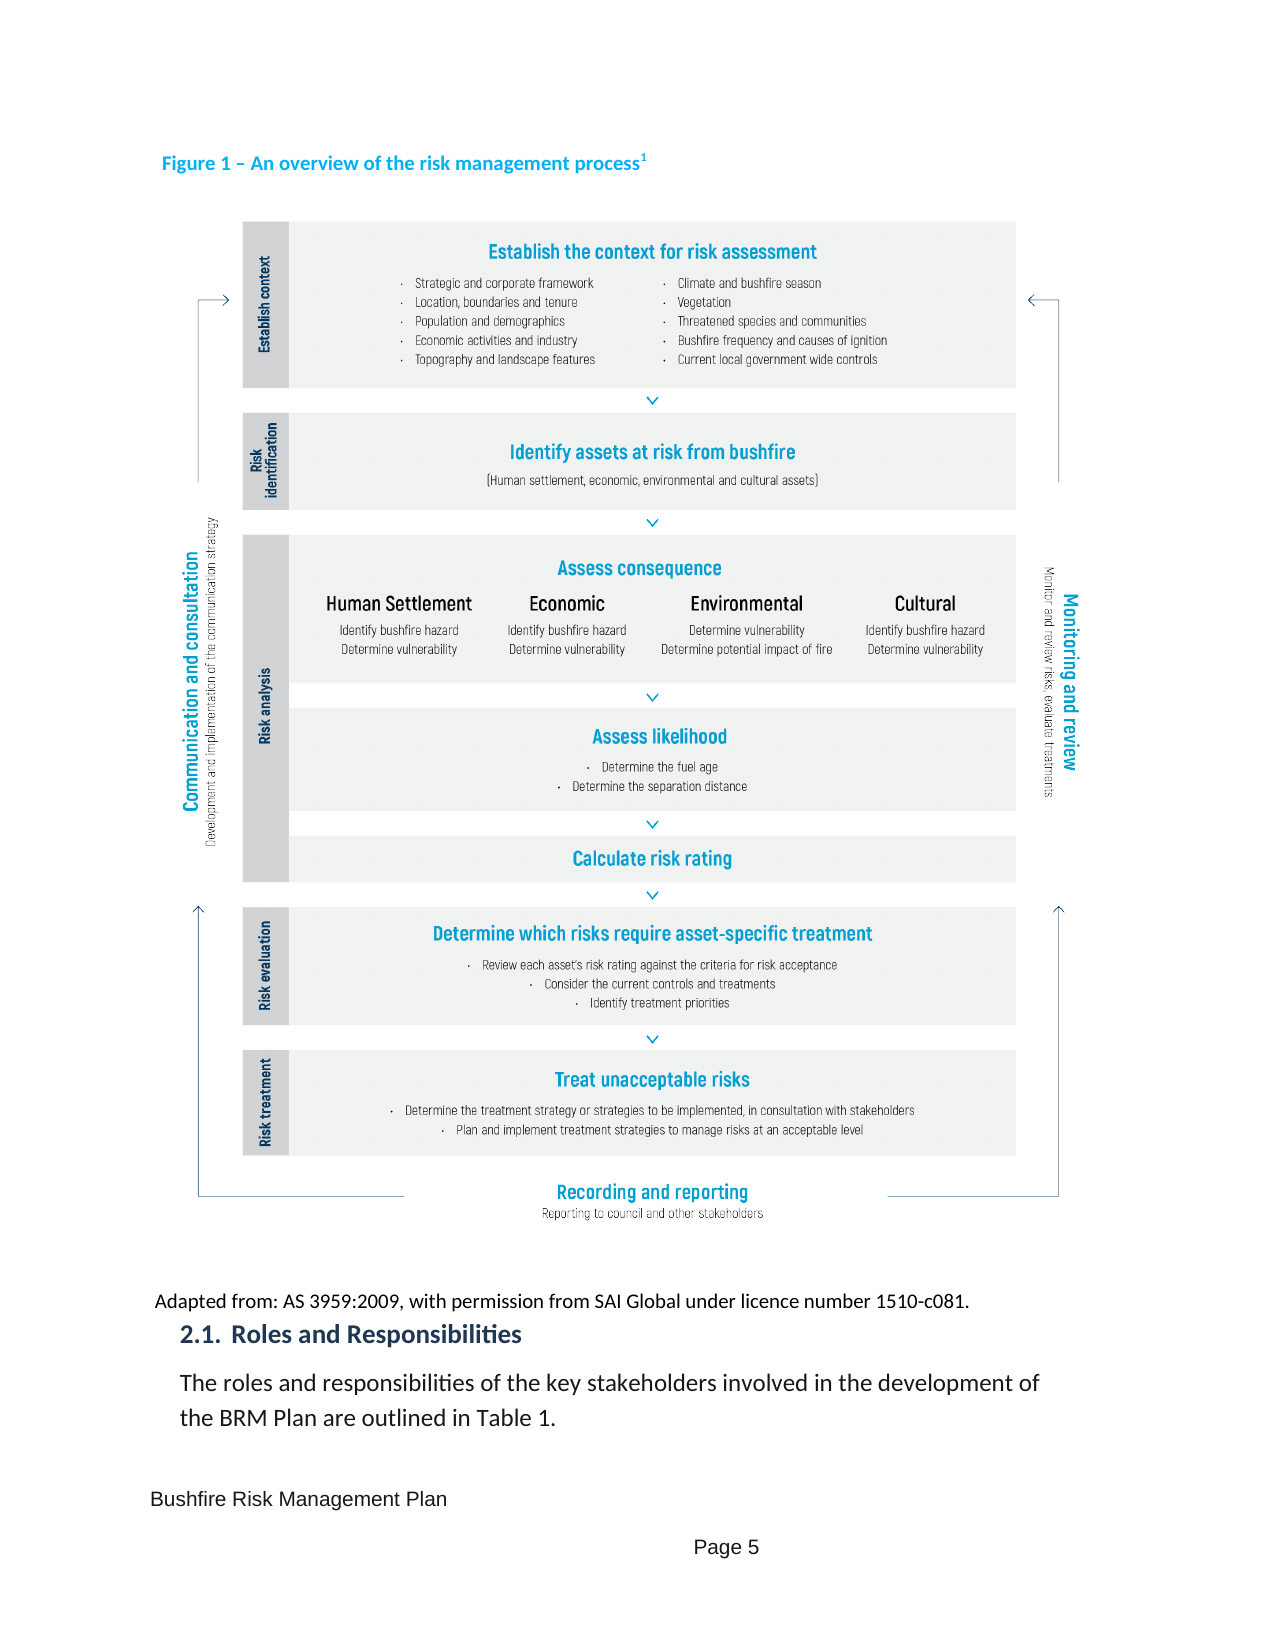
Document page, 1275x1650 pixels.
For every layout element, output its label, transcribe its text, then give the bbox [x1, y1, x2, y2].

subtitle Figure 1 – An overview of the risk management process1 [162, 150, 986, 175]
picture [112, 195, 1144, 1256]
text The roles and responsibilities of the key stakeholders involved in the development of the BRM Plan are outlined in Table 1. [179, 1368, 1062, 1433]
subtitle Roles and Responsibilities [179, 1317, 759, 1350]
